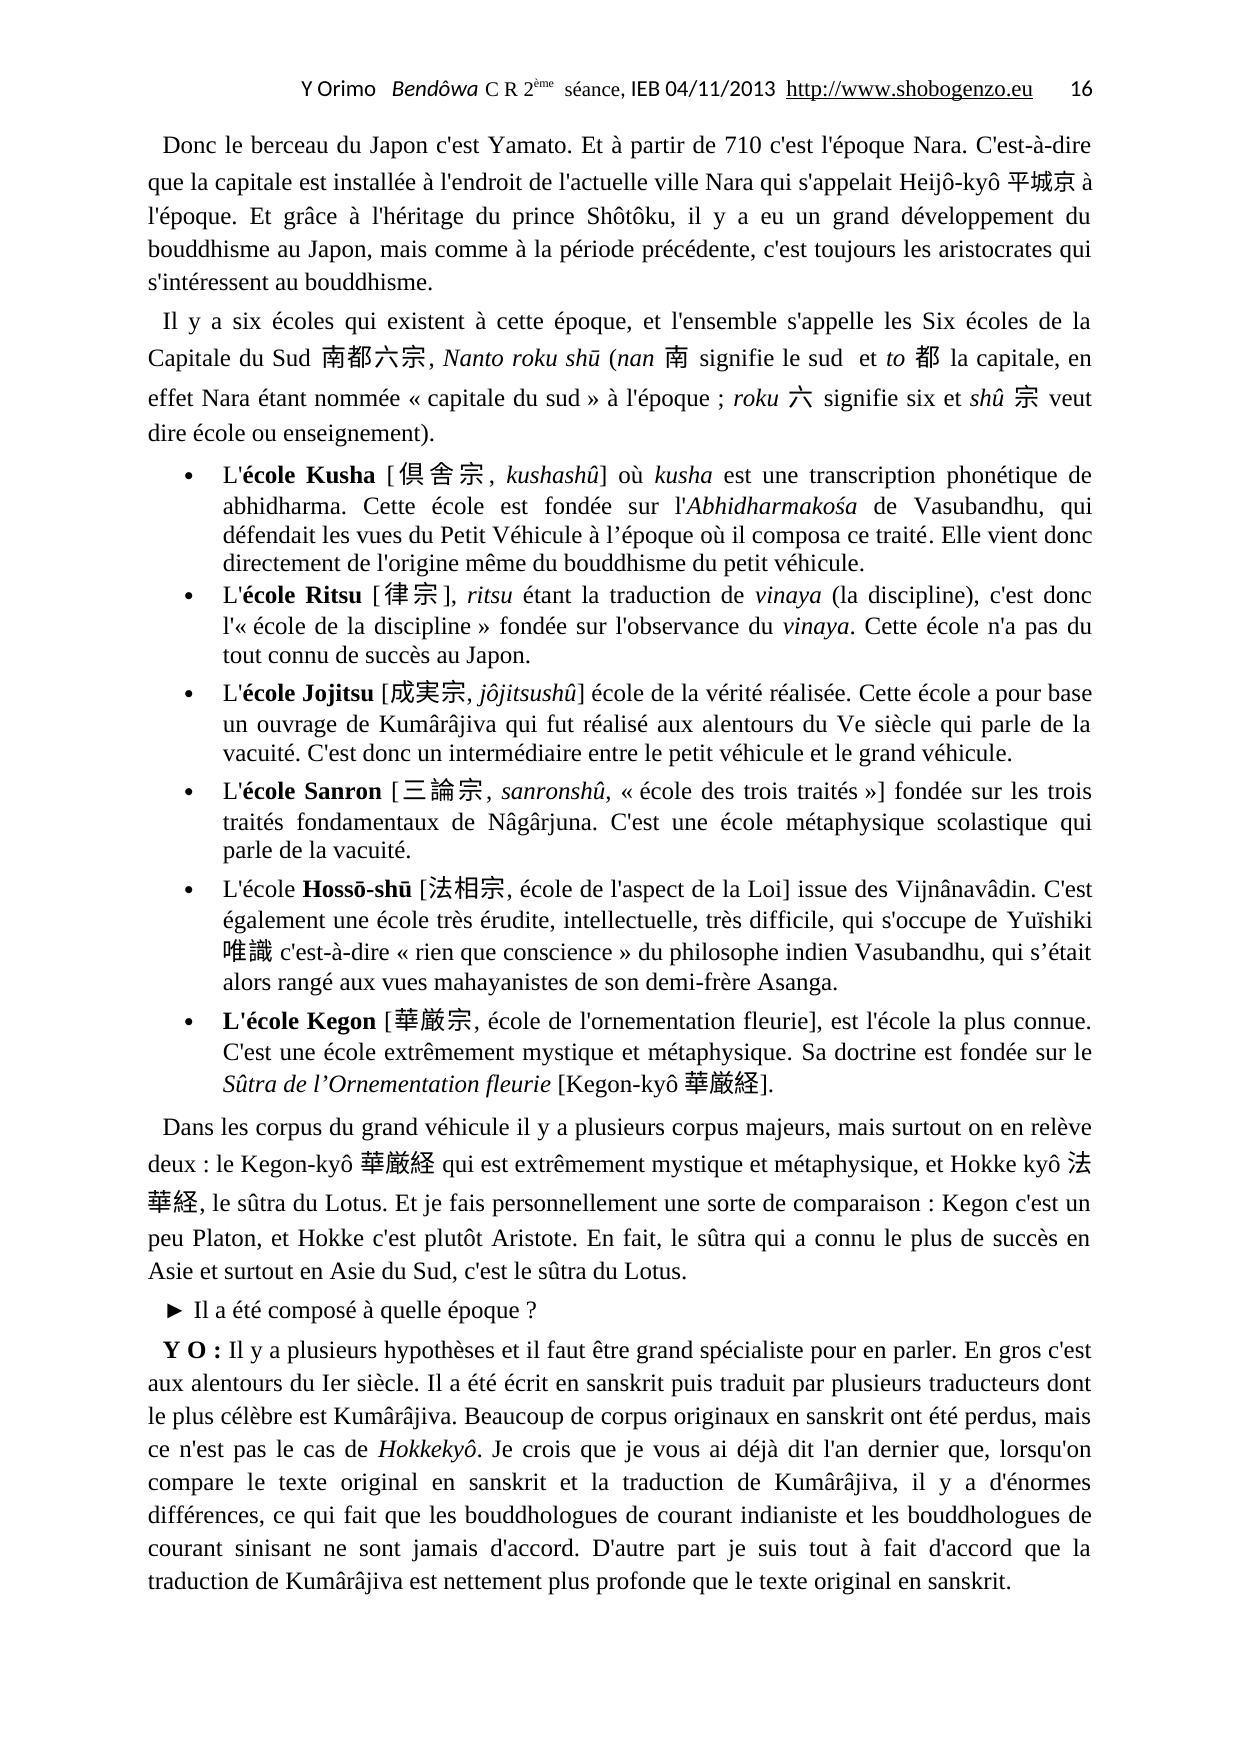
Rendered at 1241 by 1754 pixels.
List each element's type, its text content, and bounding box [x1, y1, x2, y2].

text Dans les corpus du grand véhicule il y a plusieurs corpus majeurs, mais surtout on en relève deux : le Kegon-kyô 華厳経 qui est extrêmement mystique et métaphysique, et Hokke kyô 法華経, le sûtra du Lotus. Et je fais personnellement une sorte de comparaison : Kegon c'est un peu Platon, et Hokke c'est plutôt Aristote. En fait, le sûtra qui a connu le plus de succès en Asie et surtout en Asie du Sud, c'est le sûtra du Lotus. [148, 1112, 1093, 1285]
list L'école Hossō-shū [法相宗, école de l'aspect de la Loi] issue des Vijnânavâdin. C'est également une école très érudite, intellectuelle, très difficile, qui s'occupe de Yuïshiki 唯識 c'est-à-dire « rien que conscience » du philosophe indien Vasubandhu, qui s’était alors rangé aux vues mahayanistes de son demi-frère Asanga. [185, 871, 1093, 996]
text Il y a six écoles qui existent à cette époque, et l'ensemble s'appelle les Six écoles de la Capitale du Sud 南都六宗, Nanto roku shū (nan 南 signifie le sud et to 都 la capitale, en effet Nara étant nommée « capitale du sud » à l'époque ; roku 六 signifie six et shû 宗 veut dire école ou enseignement). [148, 306, 1093, 446]
text Donc le berceau du Japon c'est Yamato. Et à partir de 710 c'est l'époque Nara. C'est-à-dire que la capitale est installée à l'endroit de l'actuelle ville Nara qui s'appelait Heijô-kyô 平城京 à l'époque. Et grâce à l'héritage du prince Shôtôku, il y a eu un grand développement du bouddhisme au Japon, mais comme à la période précédente, c'est toujours les aristocrates qui s'intéressent au bouddhisme. [148, 130, 1093, 296]
text Y O : Il y a plusieurs hypothèses et il faut être grand spécialiste pour en parler. En gros c'est aux alentours du Ier siècle. Il a été écrit en sanskrit puis traduit par plusieurs traducteurs dont le plus célèbre est Kumârâjiva. Beaucoup de corpus originaux en sanskrit ont été perdus, mais ce n'est pas le cas de Hokkekyô. Je crois que je vous ai déjà dit l'an dernier que, lorsqu'on compare le texte original en sanskrit et la traduction de Kumârâjiva, il y a d'énormes différences, ce qui fait que les bouddhologues de courant indianiste et les bouddhologues de courant sinisant ne sont jamais d'accord. D'autre part je suis tout à fait d'accord que la traduction de Kumârâjiva est nettement plus profonde que le texte original en sanskrit. [148, 1335, 1093, 1595]
list L'école Sanron [三論宗, sanronshû, « école des trois traités »] fondée sur les trois traités fondamentaux de Nâgârjuna. C'est une école métaphysique scolastique qui parle de la vacuité. [185, 773, 1093, 864]
text ► Il a été composé à quelle époque ? [148, 1296, 1093, 1324]
list L'école Jojitsu [成実宗, jôjitsushû] école de la vérité réalisée. Cette école a pour base un ouvrage de Kumârâjiva qui fut réalisé aux alentours du Ve siècle qui parle de la vacuité. C'est donc un intermédiaire entre le petit véhicule et le grand véhicule. [185, 675, 1093, 767]
list L'école Kusha [倶舎宗, kushashû] où kusha est une transcription phonétique de abhidharma. Cette école est fondée sur l'Abhidharmakośa de Vasubandhu, qui défendait les vues du Petit Véhicule à l’époque où il composa ce traité. Elle vient donc directement de l'origine même du bouddhisme du petit véhicule. [185, 457, 1093, 577]
list L'école Kegon [華厳宗, école de l'ornementation fleurie], est l'école la plus connue. C'est une école extrêmement mystique et métaphysique. Sa doctrine est fondée sur le Sûtra de l’Ornementation fleurie [Kegon-kyô 華厳経]. [185, 1002, 1093, 1099]
list L'école Ritsu [律宗], ritsu étant la traduction de vinaya (la discipline), c'est donc l'« école de la discipline » fondée sur l'observance du vinaya. Cette école n'a pas du tout connu de succès au Japon. [185, 577, 1093, 669]
